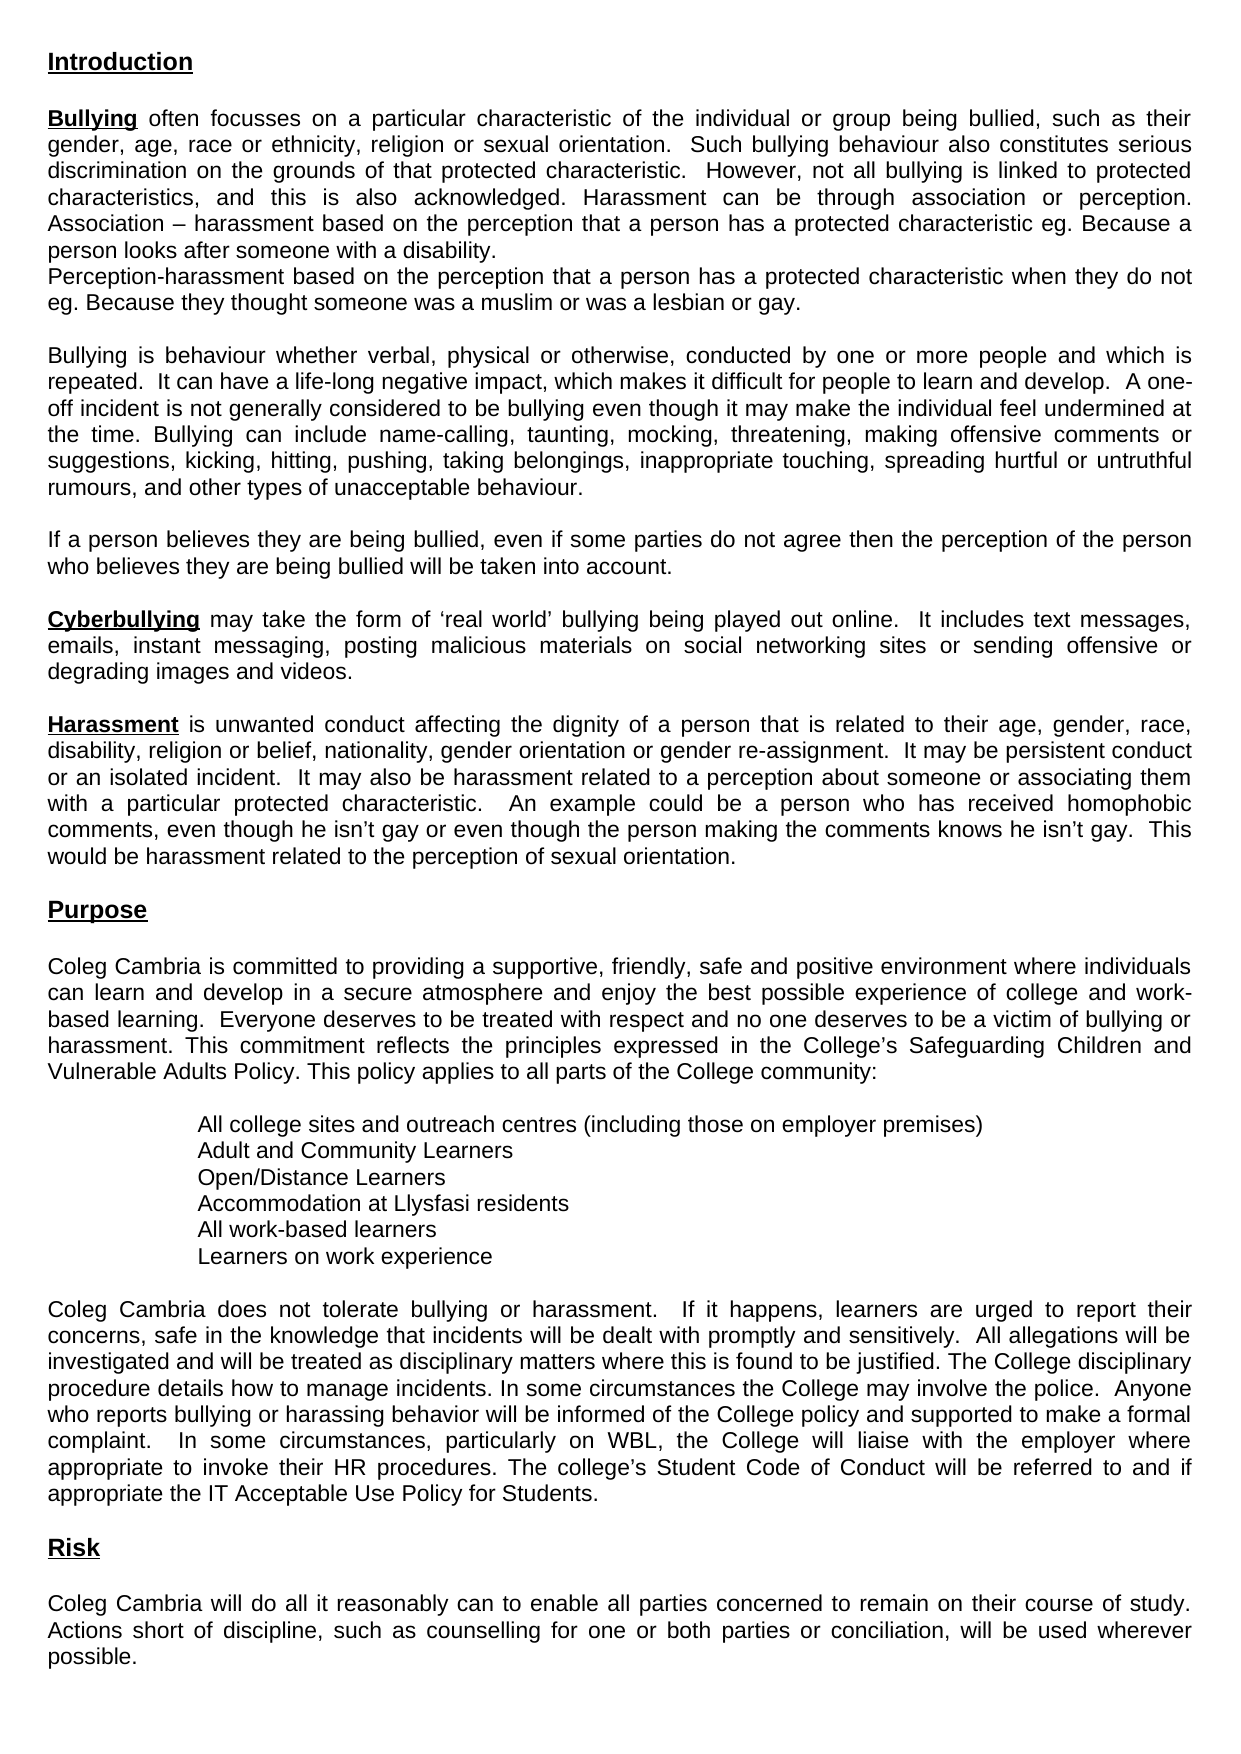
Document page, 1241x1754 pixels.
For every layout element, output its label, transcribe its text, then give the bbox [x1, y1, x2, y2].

text Purpose [47, 895, 1193, 924]
text Coleg Cambria does not tolerate bullying or harassment. If it happens, learners are urged to report their concerns, safe in the knowledge that incidents will be dealt with promptly and sensitively. All allegations will be investigated and will be treated as disciplinary matters where this is found to be justified. The College disciplinary procedure details how to manage incidents. In some circumstances the College may involve the police. Anyone who reports bullying or harassing behavior will be informed of the College policy and supported to make a formal complaint. In some circumstances, particularly on WBL, the College will liaise with the employer where appropriate to invoke their HR procedures. The college’s Student Code of Conduct will be referred to and if appropriate the IT Acceptable Use Policy for Students. [47, 1296, 1193, 1506]
text Accommodation at Llysfasi residents [197, 1190, 1193, 1216]
text Cyberbullying may take the form of ‘real world’ bullying being played out online. It includes text messages, emails, instant messaging, posting malicious materials on social networking sites or sending offensive or degrading images and videos. [47, 606, 1193, 684]
text Learners on work experience [197, 1243, 1193, 1269]
text Bullying often focusses on a particular characteristic of the individual or group being bullied, such as their gender, age, race or ethnicity, religion or sexual orientation. Such bullying behaviour also constitutes serious discrimination on the grounds of that protected characteristic. However, not all bullying is linked to protected characteristics, and this is also acknowledged. Harassment can be through association or perception. Association – harassment based on the perception that a person has a protected characteristic eg. Because a person looks after someone with a disability. [47, 105, 1193, 263]
text Open/Distance Learners [197, 1164, 1193, 1190]
text Introduction [47, 47, 1193, 76]
text Bullying is behaviour whether verbal, physical or otherwise, conducted by one or more people and which is repeated. It can have a life-long negative impact, which makes it difficult for people to learn and develop. A one-off incident is not generally considered to be bullying even though it may make the individual feel undermined at the time. Bullying can include name-calling, taunting, mocking, threatening, making offensive comments or suggestions, kicking, hitting, pushing, taking belongings, inappropriate touching, spreading hurtful or untruthful rumours, and other types of unacceptable behaviour. [47, 342, 1193, 500]
text Adult and Community Learners [197, 1137, 1193, 1164]
text All college sites and outreach centres (including those on employer premises) [197, 1111, 1193, 1137]
text Risk [47, 1533, 1193, 1561]
text Coleg Cambria will do all it reasonably can to enable all parties concerned to remain on their course of study. Actions short of discipline, such as counselling for one or both parties or conciliation, will be used wherever possible. [47, 1590, 1193, 1669]
text All work-based learners [197, 1216, 1193, 1243]
text Perception-harassment based on the perception that a person has a protected characteristic when they do not eg. Because they thought someone was a muslim or was a lesbian or gay. [47, 263, 1193, 316]
text Coleg Cambria is committed to providing a supportive, friendly, safe and positive environment where individuals can learn and develop in a secure atmosphere and enjoy the best possible experience of college and work-based learning. Everyone deserves to be treated with respect and no one deserves to be a victim of bullying or harassment. This commitment reflects the principles expressed in the College’s Safeguarding Children and Vulnerable Adults Policy. This policy applies to all parts of the College community: [47, 953, 1193, 1085]
text Harassment is unwanted conduct affecting the dignity of a person that is related to their age, gender, race, disability, religion or belief, nationality, gender orientation or gender re-assignment. It may be persistent conduct or an isolated incident. It may also be harassment related to a perception about someone or associating them with a particular protected characteristic. An example could be a person who has received homophobic comments, even though he isn’t gay or even though the person making the comments knows he isn’t gay. This would be harassment related to the perception of sexual orientation. [47, 711, 1193, 869]
text If a person believes they are being bullied, even if some parties do not agree then the perception of the person who believes they are being bullied will be taken into account. [47, 526, 1193, 579]
